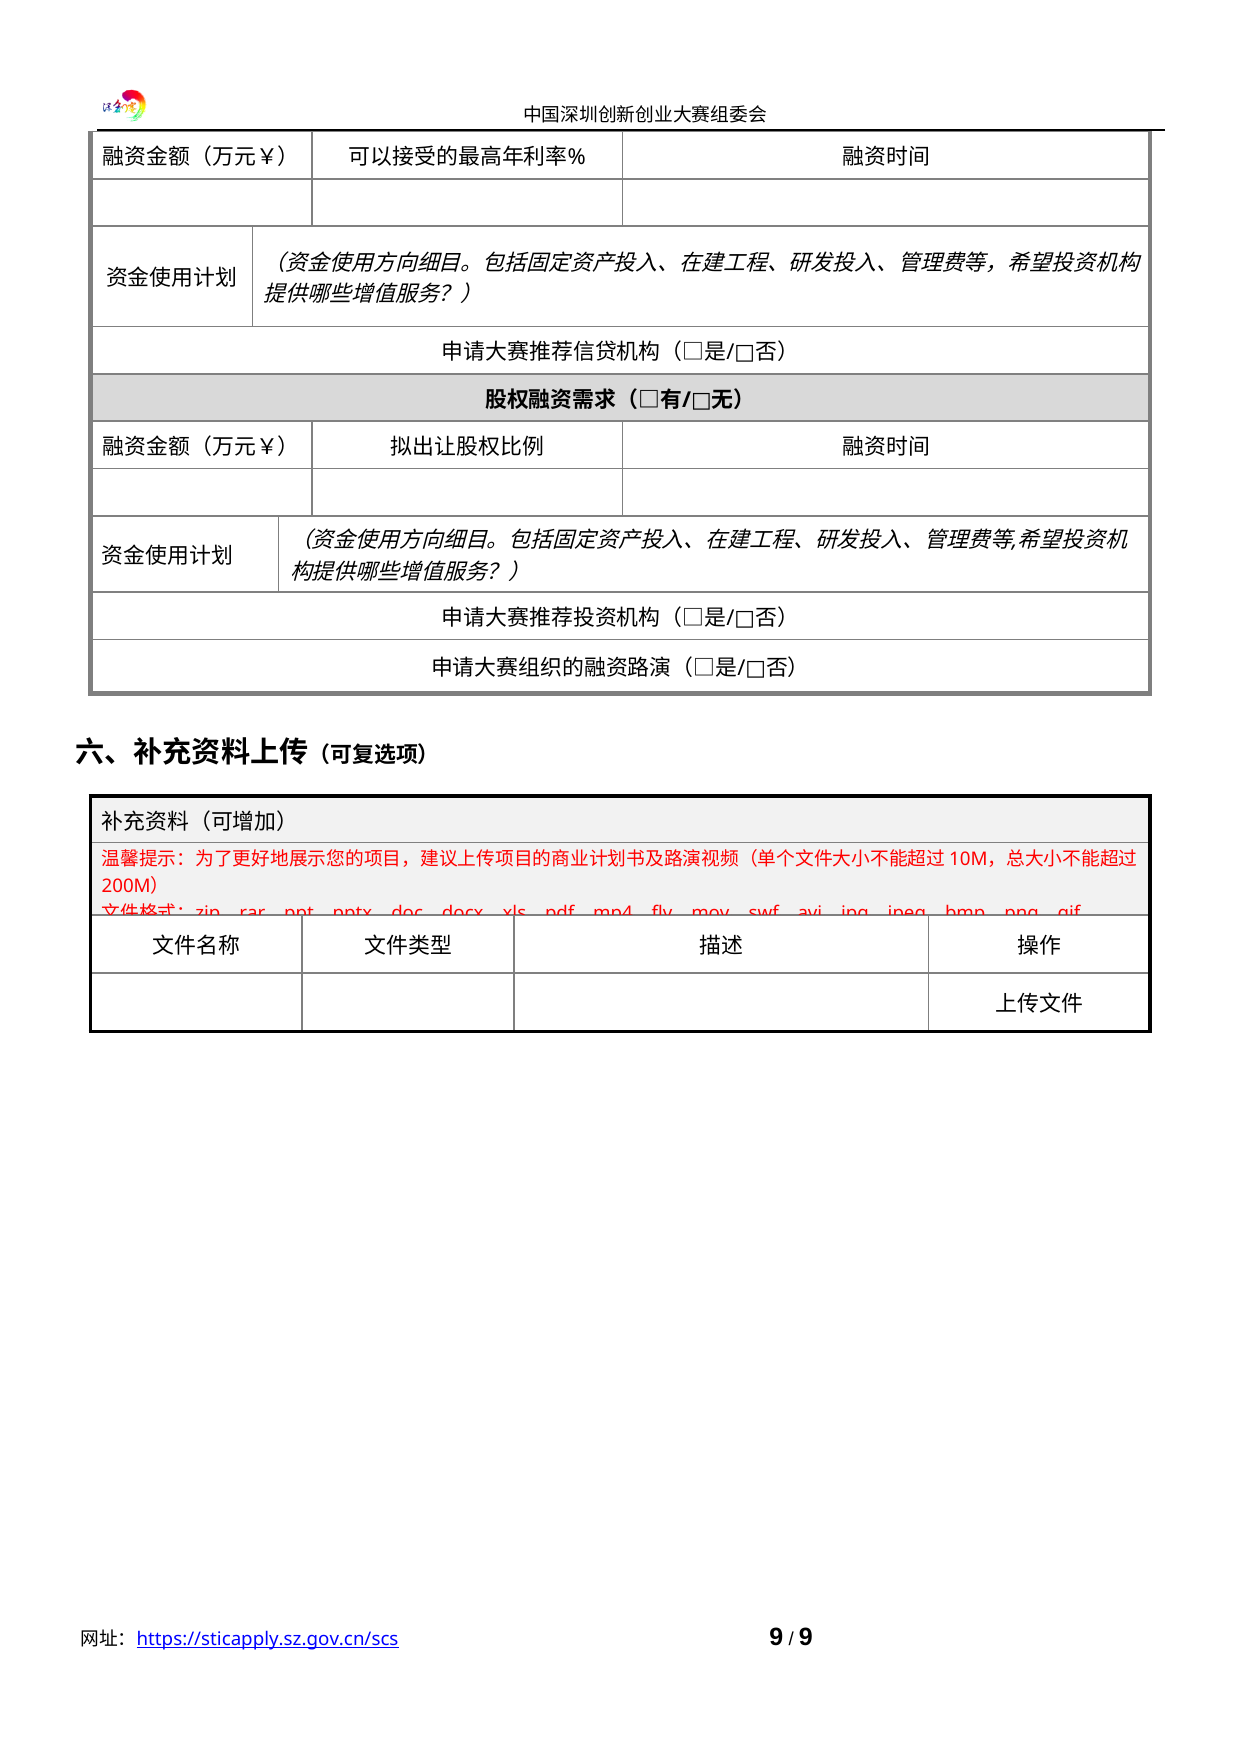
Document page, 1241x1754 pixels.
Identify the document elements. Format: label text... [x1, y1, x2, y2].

table_cell 拟出让股权比例 [313, 422, 622, 468]
table_cell 融资金额（万元￥） [93, 132, 311, 178]
table_cell [313, 469, 622, 515]
table_cell 操作 [929, 916, 1148, 972]
table_cell 可以接受的最高年利率% [313, 132, 622, 178]
table_cell （资金使用方向细目。包括固定资产投入、在建工程、研发投入、管理费等,希望投资机构提供哪些增值服务？） [279, 517, 1148, 591]
table_cell [93, 180, 311, 225]
table_cell 温馨提示：为了更好地展示您的项目，建议上传项目的商业计划书及路演视频（单个文件大小不能超过10M，总大小不能超过200M） 文件格式：zip、rar、ppt、pptx、doc、docx、xls、pdf、mp4、flv、mov、swf、avi、jpg、jpeg、bmp、png、gif [92, 843, 1148, 914]
table_cell （资金使用方向细目。包括固定资产投入、在建工程、研发投入、管理费等，希望投资机构提供哪些增值服务？） [253, 227, 1148, 326]
table_cell 描述 [515, 916, 928, 972]
table_cell 申请大赛组织的融资路演（□是/□否） [93, 640, 1148, 691]
table_cell 文件名称 [92, 916, 301, 972]
table_cell 股权融资需求（□有/□无） [93, 375, 1148, 420]
table_header 补充资料（可增加） [92, 798, 1148, 842]
table_cell 融资时间 [623, 422, 1148, 468]
table_cell 融资时间 [623, 132, 1148, 178]
table_cell 资金使用计划 [93, 517, 278, 591]
table_cell 融资金额（万元￥） [93, 422, 311, 468]
table_cell [93, 469, 311, 515]
table_cell 申请大赛推荐信贷机构（□是/□否） [93, 327, 1148, 373]
table_cell 上传文件 [929, 974, 1148, 1030]
table_cell [303, 974, 513, 1030]
text 六、补充资料上传（可复选项） [75, 729, 1165, 771]
table_cell [92, 974, 301, 1030]
table_cell [623, 180, 1148, 225]
table_cell 文件类型 [303, 916, 513, 972]
table_cell [623, 469, 1148, 515]
table_cell 申请大赛推荐投资机构（□是/□否） [93, 593, 1148, 638]
table_cell [515, 974, 928, 1030]
picture [101, 88, 148, 122]
table_cell [313, 180, 622, 225]
table_cell 资金使用计划 [93, 227, 252, 326]
